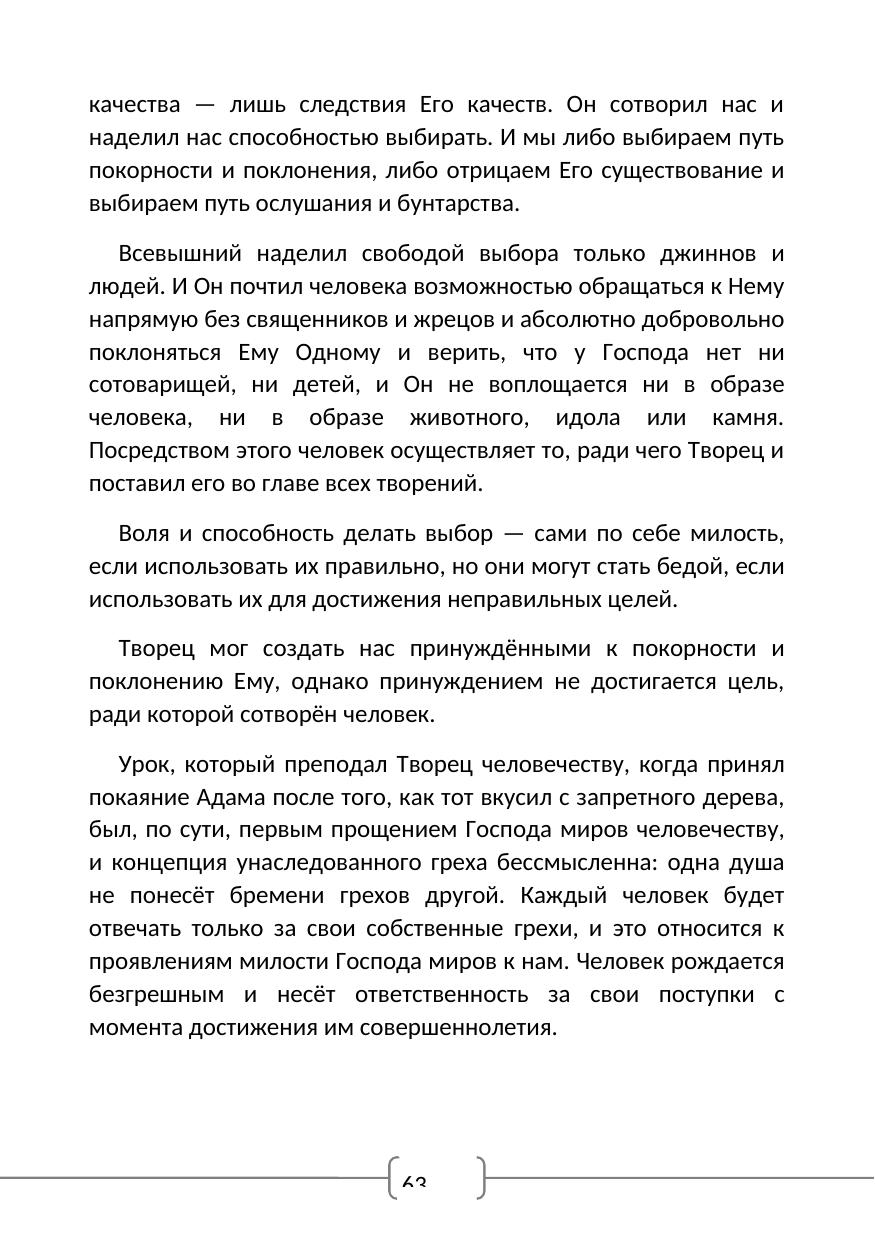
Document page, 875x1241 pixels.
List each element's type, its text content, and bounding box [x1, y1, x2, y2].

text Воля и способность делать выбор — сами по себе милость, если использовать их правильно, но они могут стать бедой, если использовать их для достижения неправильных целей. [89, 517, 785, 613]
text Творец мог создать нас принуждёнными к покорности и поклонению Ему, однако принуждением не достигается цель, ради которой сотворён человек. [89, 632, 785, 729]
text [89, 89, 785, 218]
text Урок, который преподал Творец человечеству, когда принял покаяние Адама после того, как тот вкусил с запретного дерева, был, по сути, первым прощением Господа миров человечеству, и концепция унаследованного греха бессмысленна: одна душа не понесёт бремени грехов другой. Каждый человек будет отвечать только за свои собственные грехи, и это относится к проявлениям милости Господа миров к нам. Человек рождается безгрешным и несёт ответственность за свои поступки с момента достижения им совершеннолетия. [89, 748, 785, 1042]
text Всевышний наделил свободой выбора только джиннов и людей. И Он почтил человека возможностью обращаться к Нему напрямую без священников и жрецов и абсолютно добровольно поклоняться Ему Одному и верить, что у Господа нет ни сотоварищей, ни детей, и Он не воплощается ни в образе человека, ни в образе животного, идола или камня. Посредством этого человек осуществляет то, ради чего Творец и поставил его во главе всех творений. [89, 237, 785, 498]
